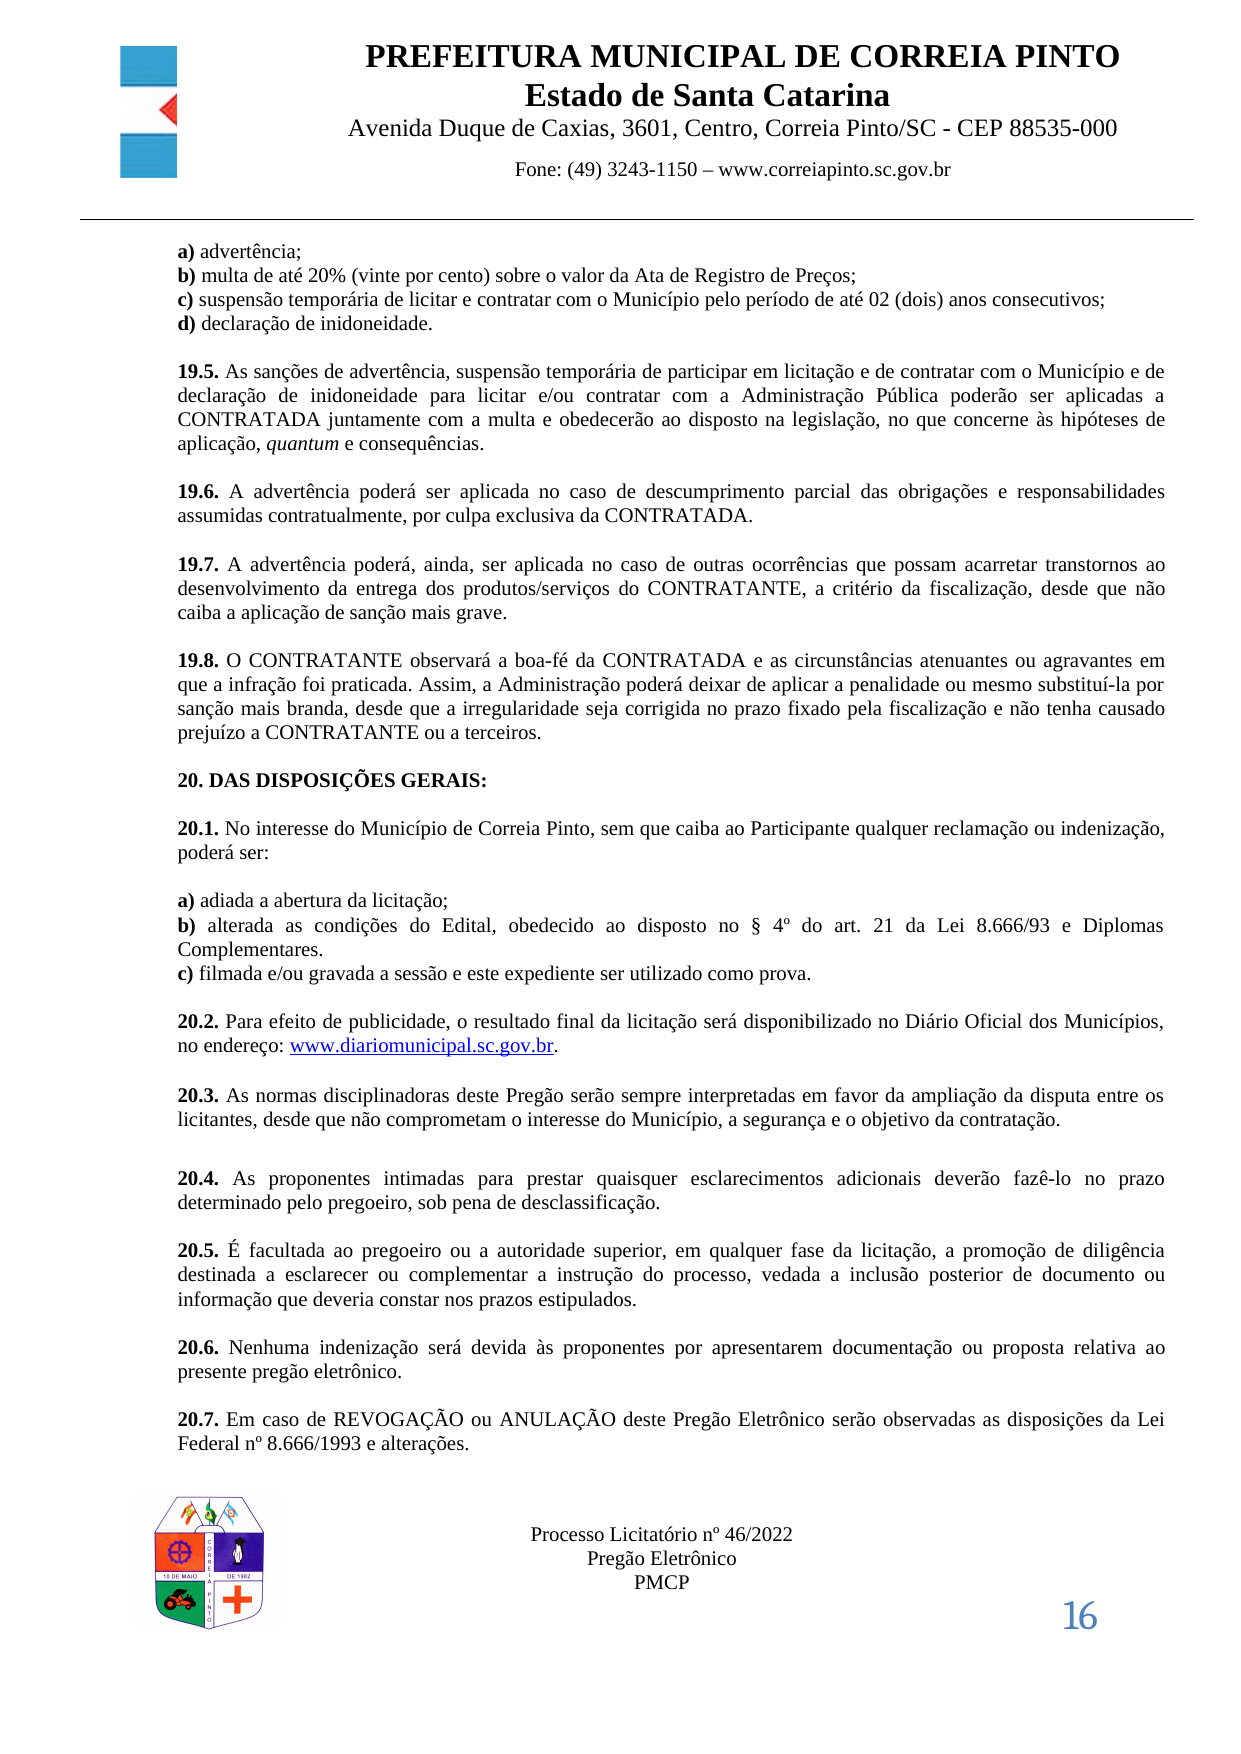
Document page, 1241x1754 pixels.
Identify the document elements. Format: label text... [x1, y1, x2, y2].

text 19.6. A advertência poderá ser aplicada no caso de descumprimento parcial das obrigações e responsabilidades assumidas contratualmente, por culpa exclusiva da CONTRATADA. [177, 479, 1166, 527]
text b) multa de até 20% (vinte por cento) sobre o valor da Ata de Registro de Preços; [177, 263, 1166, 287]
text 20.4. As proponentes intimadas para prestar quaisquer esclarecimentos adicionais deverão fazê-lo no prazo determinado pelo pregoeiro, sob pena de desclassificação. [177, 1166, 1166, 1214]
text c) suspensão temporária de licitar e contratar com o Município pelo período de até 02 (dois) anos consecutivos; [177, 287, 1166, 311]
text a) advertência; [177, 220, 1166, 263]
text a) advertência; [177, 47, 1166, 219]
text c) filmada e/ou gravada a sessão e este expediente ser utilizado como prova. [177, 961, 1166, 985]
text 19.8. O CONTRATANTE observará a boa-fé da CONTRATADA e as circunstâncias atenuantes ou agravantes em que a infração foi praticada. Assim, a Administração poderá deixar de aplicar a penalidade ou mesmo substituí-la por sanção mais branda, desde que a irregularidade seja corrigida no prazo fixado pela fiscalização e não tenha causado prejuízo a CONTRATANTE ou a terceiros. [177, 648, 1166, 744]
text d) declaração de inidoneidade. [177, 311, 1166, 335]
text 19.7. A advertência poderá, ainda, ser aplicada no caso de outras ocorrências que possam acarretar transtornos ao desenvolvimento da entrega dos produtos/serviços do CONTRATANTE, a critério da fiscalização, desde que não caiba a aplicação de sanção mais grave. [177, 552, 1166, 624]
text 19.5. As sanções de advertência, suspensão temporária de participar em licitação e de contratar com o Município e de declaração de inidoneidade para licitar e/ou contratar com a Administração Pública poderão ser aplicadas a CONTRATADA juntamente com a multa e obedecerão ao disposto na legislação, no que concerne às hipóteses de aplicação, quantum e consequências. [177, 359, 1166, 455]
text 20.2. Para efeito de publicidade, o resultado final da licitação será disponibilizado no Diário Oficial dos Municípios, no endereço: www.diariomunicipal.sc.gov.br. [177, 1009, 1166, 1057]
text 20.3. As normas disciplinadoras deste Pregão serão sempre interpretadas em favor da ampliação da disputa entre os licitantes, desde que não comprometam o interesse do Município, a segurança e o objetivo da contratação. [177, 1083, 1166, 1131]
text a) adiada a abertura da licitação; [177, 888, 1166, 912]
text 20. DAS DISPOSIÇÕES GERAIS: [177, 768, 1166, 792]
text 20.5. É facultada ao pregoeiro ou a autoridade superior, em qualquer fase da licitação, a promoção de diligência destinada a esclarecer ou complementar a instrução do processo, vedada a inclusão posterior de documento ou informação que deveria constar nos prazos estipulados. [177, 1238, 1166, 1311]
text 20.7. Em caso de REVOGAÇÃO ou ANULAÇÃO deste Pregão Eletrônico serão observadas as disposições da Lei Federal nº 8.666/1993 e alterações. [177, 1407, 1166, 1455]
picture [132, 1490, 286, 1630]
text 20.6. Nenhuma indenização será devida às proponentes por apresentarem documentação ou proposta relativa ao presente pregão eletrônico. [177, 1334, 1166, 1383]
text 20.1. No interesse do Município de Correia Pinto, sem que caiba ao Participante qualquer reclamação ou indenização, poderá ser: [177, 816, 1166, 864]
text b) alterada as condições do Edital, obedecido ao disposto no § 4º do art. 21 da Lei 8.666/93 e Diplomas Complementares. [177, 912, 1166, 961]
picture [120, 46, 177, 178]
